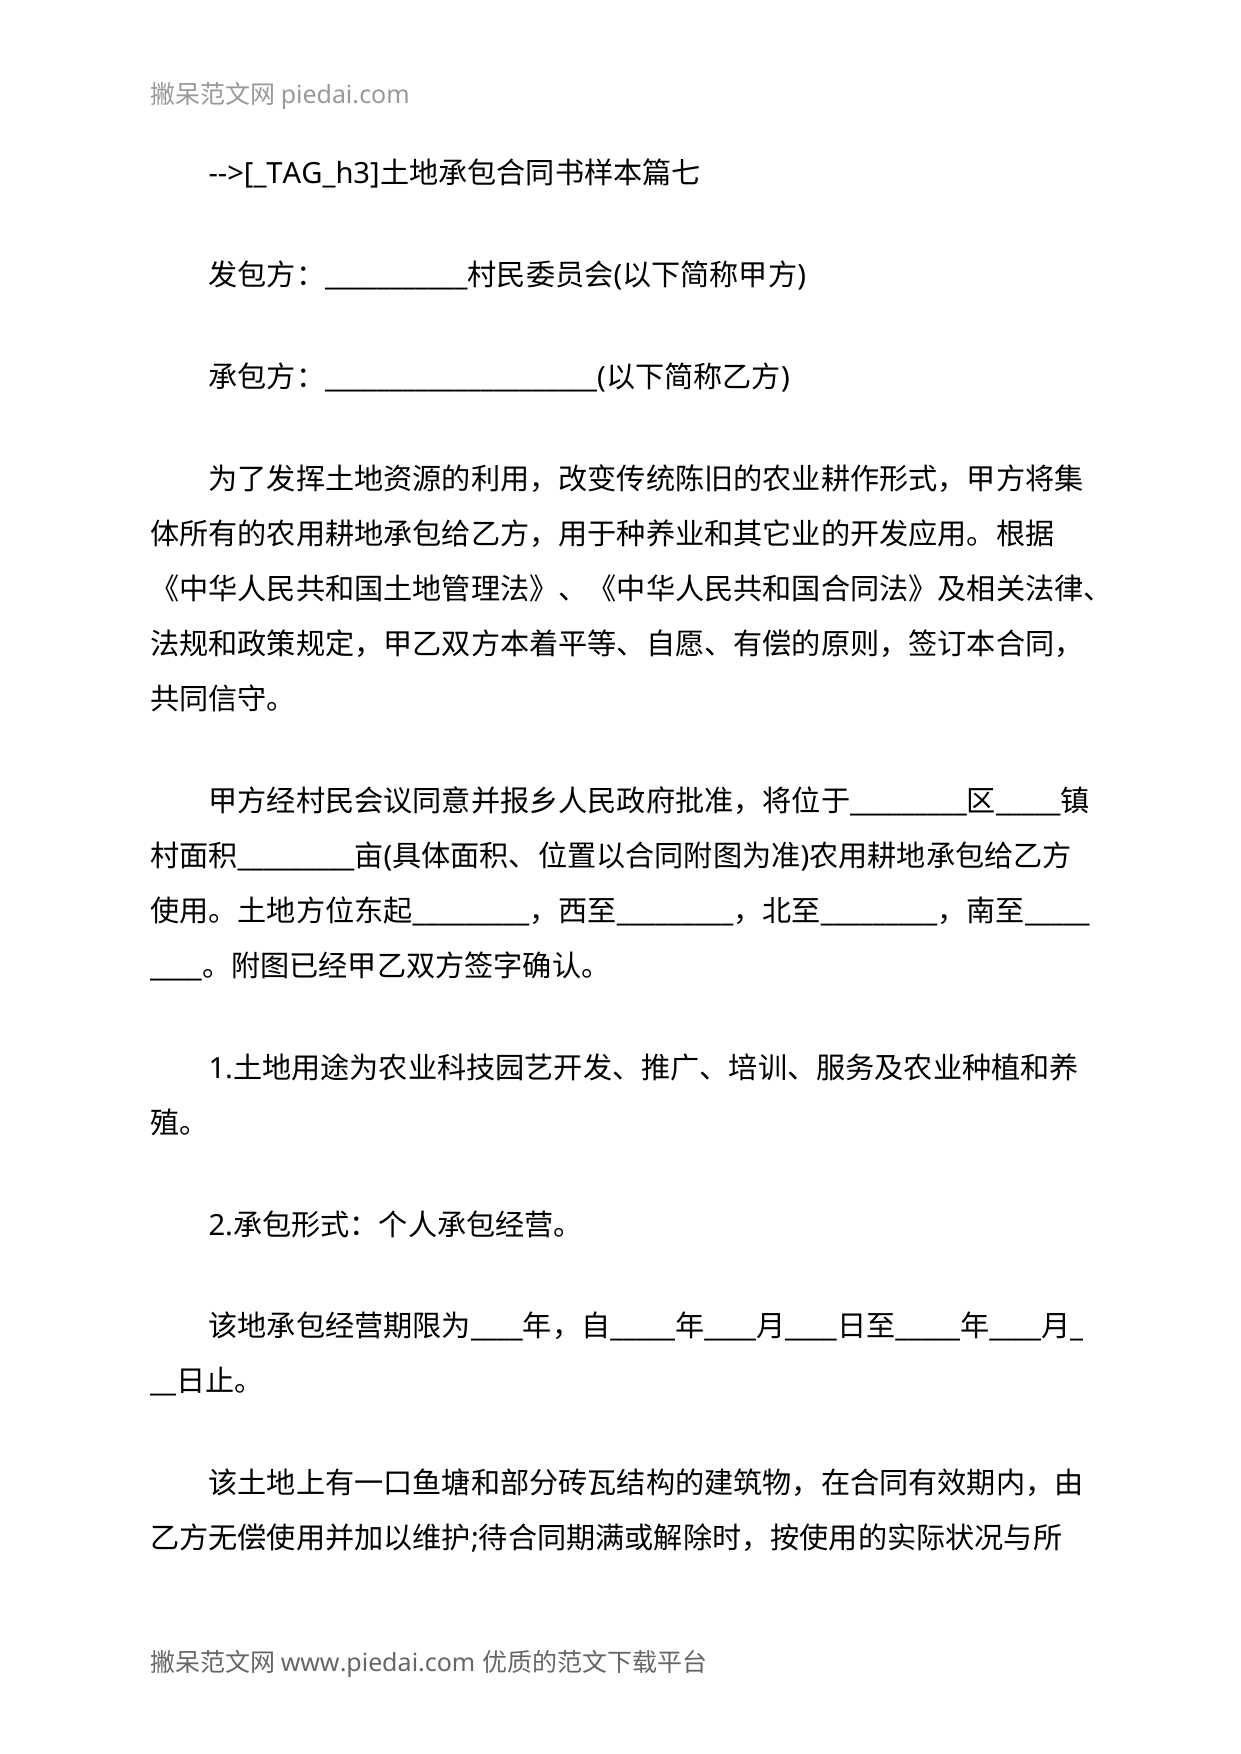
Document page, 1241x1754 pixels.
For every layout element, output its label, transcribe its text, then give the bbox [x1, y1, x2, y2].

text 承包方：_____________________(以下简称乙方) [150, 354, 1090, 396]
text 为了发挥土地资源的利用，改变传统陈旧的农业耕作形式，甲方将集体所有的农用耕地承包给乙方，用于种养业和其它业的开发应用。根据《中华人民共和国土地管理法》、《中华人民共和国合同法》及相关法律、法规和政策规定，甲乙双方本着平等、自愿、有偿的原则，签订本合同，共同信守。 [150, 456, 1090, 718]
text 甲方经村民会议同意并报乡人民政府批准，将位于_________区_____镇村面积_________亩(具体面积、位置以合同附图为准)农用耕地承包给乙方使用。土地方位东起_________，西至_________，北至_________，南至_________。附图已经甲乙双方签字确认。 [150, 777, 1090, 985]
text -->[_TAG_h3]土地承包合同书样本篇七 [150, 150, 1090, 192]
text 2.承包形式：个人承包经营。 [150, 1201, 1090, 1243]
text 该地承包经营期限为____年，自_____年____月____日至_____年____月___日止。 [150, 1303, 1090, 1400]
text 1.土地用途为农业科技园艺开发、推广、培训、服务及农业种植和养殖。 [150, 1044, 1090, 1142]
text 发包方：___________村民委员会(以下简称甲方) [150, 252, 1090, 294]
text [150, 1460, 1090, 1557]
